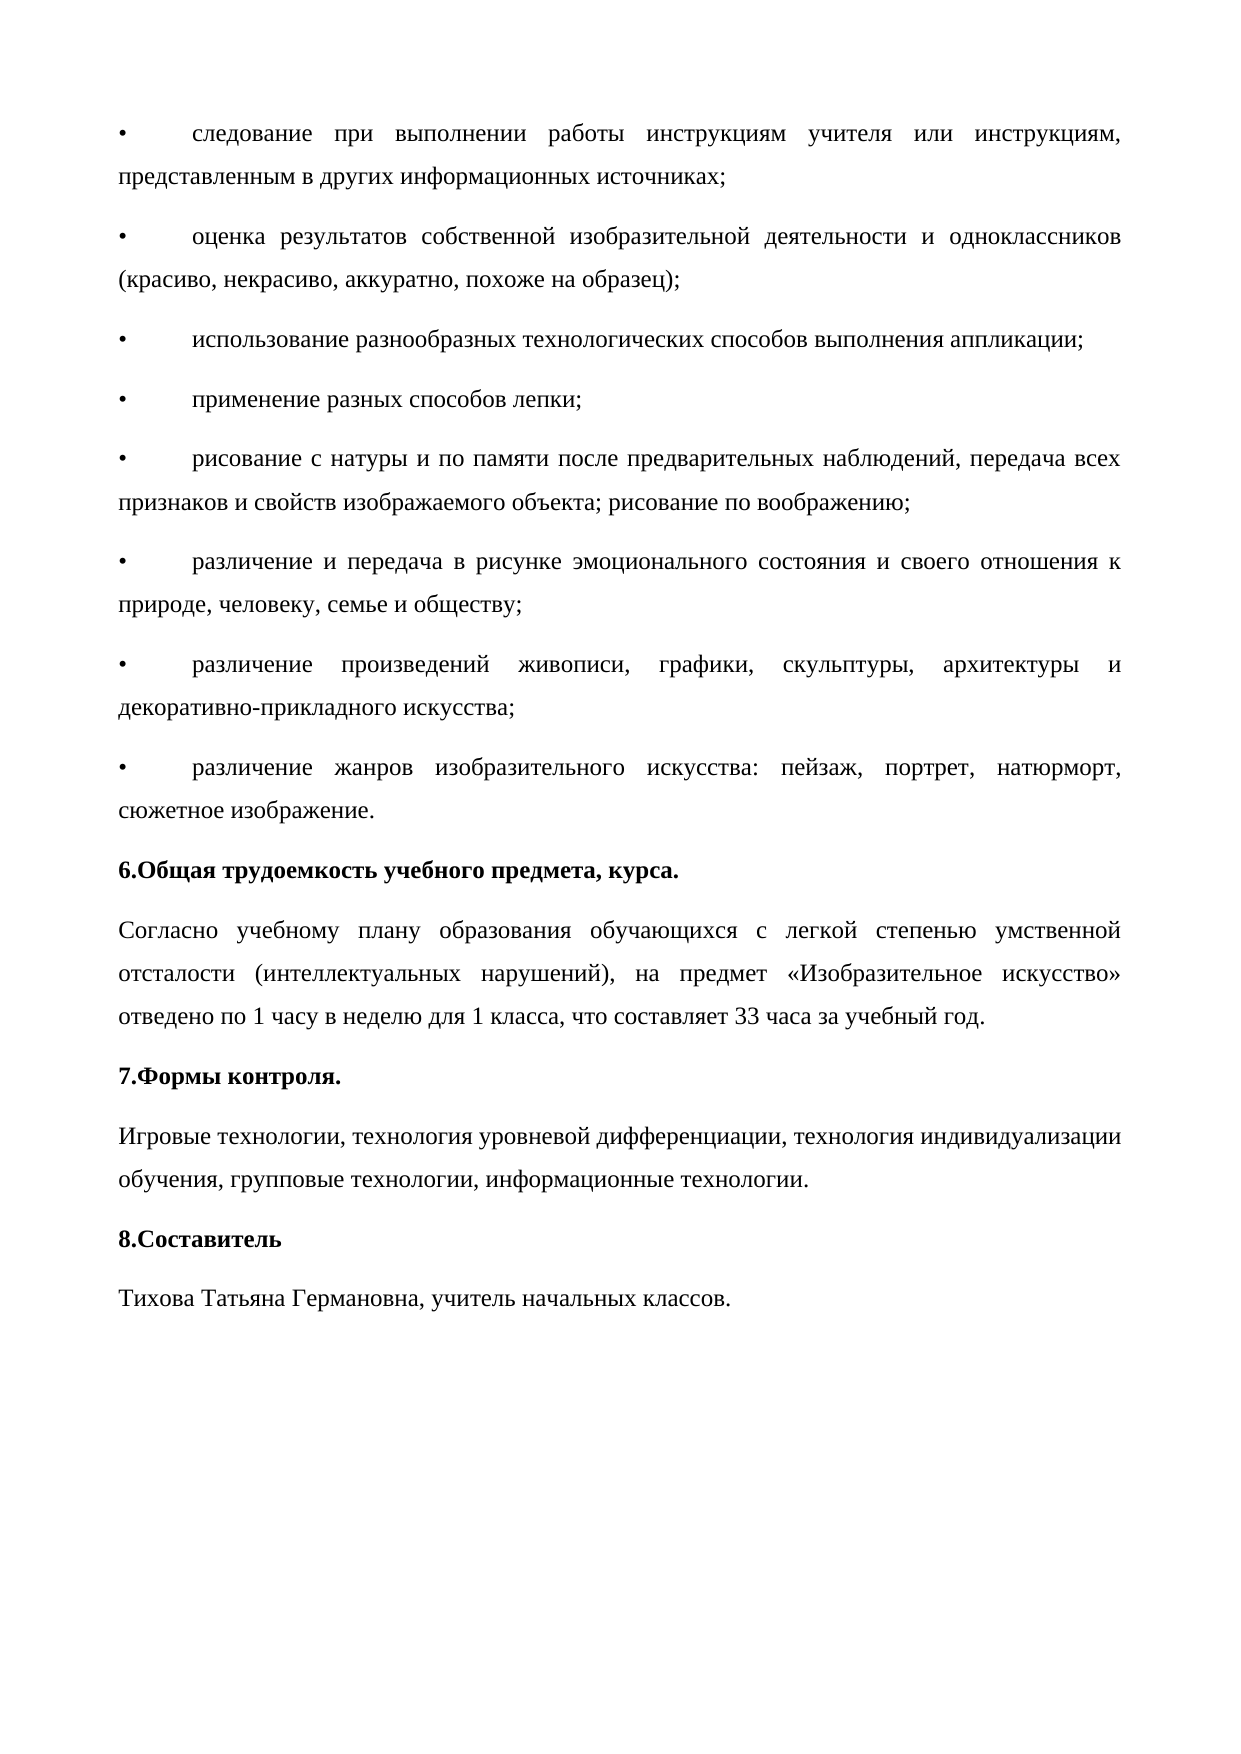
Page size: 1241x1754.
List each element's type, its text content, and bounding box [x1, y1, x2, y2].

text • различение произведений живописи, графики, скульптуры, архитектуры и декоративно-прикладного искусства; [118, 649, 1122, 721]
text 7.Формы контроля. [118, 1061, 1122, 1090]
text • различение и передача в рисунке эмоционального состояния и своего отношения к природе, человеку, семье и обществу; [118, 546, 1122, 618]
text • оценка результатов собственной изобразительной деятельности и одноклассников (красиво, некрасиво, аккуратно, похоже на образец); [118, 221, 1122, 293]
text • различение жанров изобразительного искусства: пейзаж, портрет, натюрморт, сюжетное изображение. [118, 752, 1122, 824]
text • следование при выполнении работы инструкциям учителя или инструкциям, представленным в других информационных источниках; [118, 118, 1122, 190]
text Игровые технологии, технология уровневой дифференциации, технология индивидуализации обучения, групповые технологии, информационные технологии. [118, 1121, 1122, 1193]
text 8.Составитель [118, 1224, 1122, 1252]
text • использование разнообразных технологических способов выполнения аппликации; [118, 324, 1122, 353]
text Согласно учебному плану образования обучающихся с легкой степенью умственной отсталости (интеллектуальных нарушений), на предмет «Изобразительное искусство» отведено по 1 часу в неделю для 1 класса, что составляет 33 часа за учебный год. [118, 915, 1122, 1030]
text Тихова Татьяна Германовна, учитель начальных классов. [118, 1283, 1122, 1312]
text • рисование с натуры и по памяти после предварительных наблюдений, передача всех признаков и свойств изображаемого объекта; рисование по воображению; [118, 443, 1122, 515]
text • применение разных способов лепки; [118, 384, 1122, 412]
text 6.Общая трудоемкость учебного предмета, курса. [118, 855, 1122, 884]
